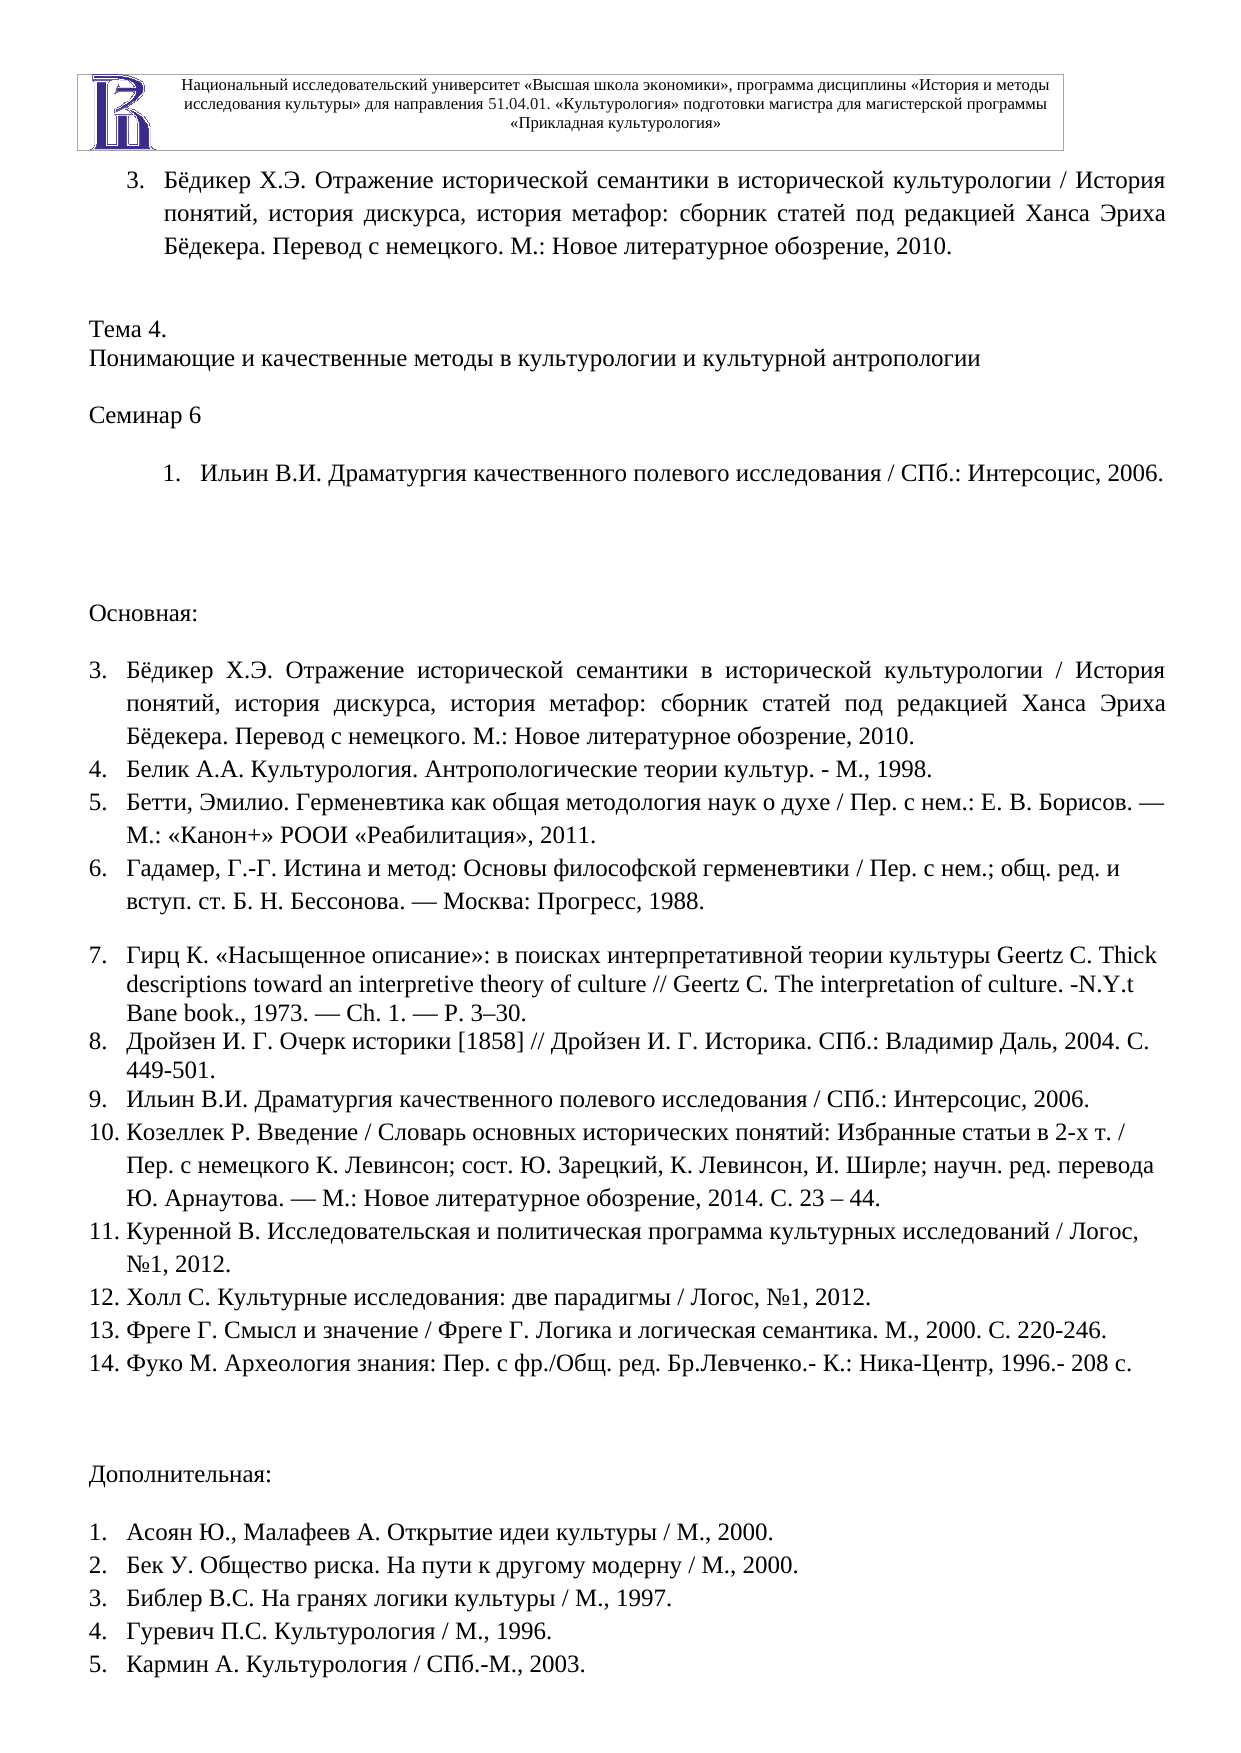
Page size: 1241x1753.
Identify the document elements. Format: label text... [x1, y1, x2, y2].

list Библер В.С. На гранях логики культуры / М., 1997. [88, 1583, 1166, 1612]
list Гирц К. «Насыщенное описание»: в поисках интерпретативной теории культуры Geertz С. Thick descriptions toward an interpretive theory of culture // Geertz C. The interpretation of culture. -N.Y.t Bane book., 1973. — Ch. 1. — P. 3–30. [88, 940, 1166, 1026]
list Ильин В.И. Драматургия качественного полевого исследования / СПб.: Интерсоцис, 2006. [162, 458, 1166, 486]
list Фреге Г. Смысл и значение / Фреге Г. Логика и логическая семантика. М., 2000. С. 220-246. [88, 1315, 1166, 1344]
list Холл С. Культурные исследования: две парадигмы / Логос, №1, 2012. [88, 1282, 1166, 1311]
list Куренной В. Исследовательская и политическая программа культурных исследований / Логос, №1, 2012. [88, 1216, 1166, 1278]
picture [88, 74, 157, 150]
text Дополнительная: [88, 1459, 1166, 1488]
list Гадамер, Г.-Г. Истина и метод: Основы философской герменевтики / Пер. с нем.; общ. ред. и вступ. ст. Б. Н. Бессонова. — Москва: Прогресс, 1988. [88, 853, 1166, 915]
text Семинар 6 [88, 400, 1166, 429]
list Бек У. Общество риска. На пути к другому модерну / М., 2000. [88, 1550, 1166, 1579]
text Основная: [88, 598, 1166, 626]
list Фуко М. Археология знания: Пер. с фр./Общ. ред. Бр.Левченко.- К.: Ника-Центр, 1996.- 208 с. [88, 1348, 1166, 1377]
list Асоян Ю., Малафеев А. Открытие идеи культуры / М., 2000. [88, 1517, 1166, 1546]
list Бёдикер Х.Э. Отражение исторической семантики в исторической культурологии / История понятий, история дискурса, история метафор: cборник статей под редакцией Ханса Эриха Бёдекера. Перевод с немецкого. М.: Новое литературное обозрение, 2010. [88, 655, 1166, 750]
text Понимающие и качественные методы в культурологии и культурной антропологии [88, 343, 1166, 371]
text Тема 4. [88, 314, 1166, 343]
list Бетти, Эмилио. Герменевтика как общая методология наук о духе / Пер. с нем.: Е. В. Борисов. — М.: «Канон+» РООИ «Реабилитация», 2011. [88, 787, 1166, 849]
list Гуревич П.С. Культурология / М., 1996. [88, 1616, 1166, 1645]
list Бёдикер Х.Э. Отражение исторической семантики в исторической культурологии / История понятий, история дискурса, история метафор: cборник статей под редакцией Ханса Эриха Бёдекера. Перевод с немецкого. М.: Новое литературное обозрение, 2010. [126, 165, 1166, 260]
list Ильин В.И. Драматургия качественного полевого исследования / СПб.: Интерсоцис, 2006. [88, 1084, 1166, 1113]
list Дройзен И. Г. Очерк историки [1858] // Дройзен И. Г. Историка. СПб.: Владимир Даль, 2004. С. 449-501. [88, 1026, 1166, 1084]
list Кармин А. Культурология / СПб.-М., 2003. [88, 1649, 1166, 1678]
list Белик А.А. Культурология. Антропологические теории культур. - М., 1998. [88, 754, 1166, 783]
list Козеллек Р. Введение / Словарь основных исторических понятий: Избранные статьи в 2-х т. / Пер. с немецкого К. Левинсон; сост. Ю. Зарецкий, К. Левинсон, И. Ширле; научн. ред. перевода Ю. Арнаутова. — М.: Новое литературное обозрение, 2014. С. 23 – 44. [88, 1117, 1166, 1212]
